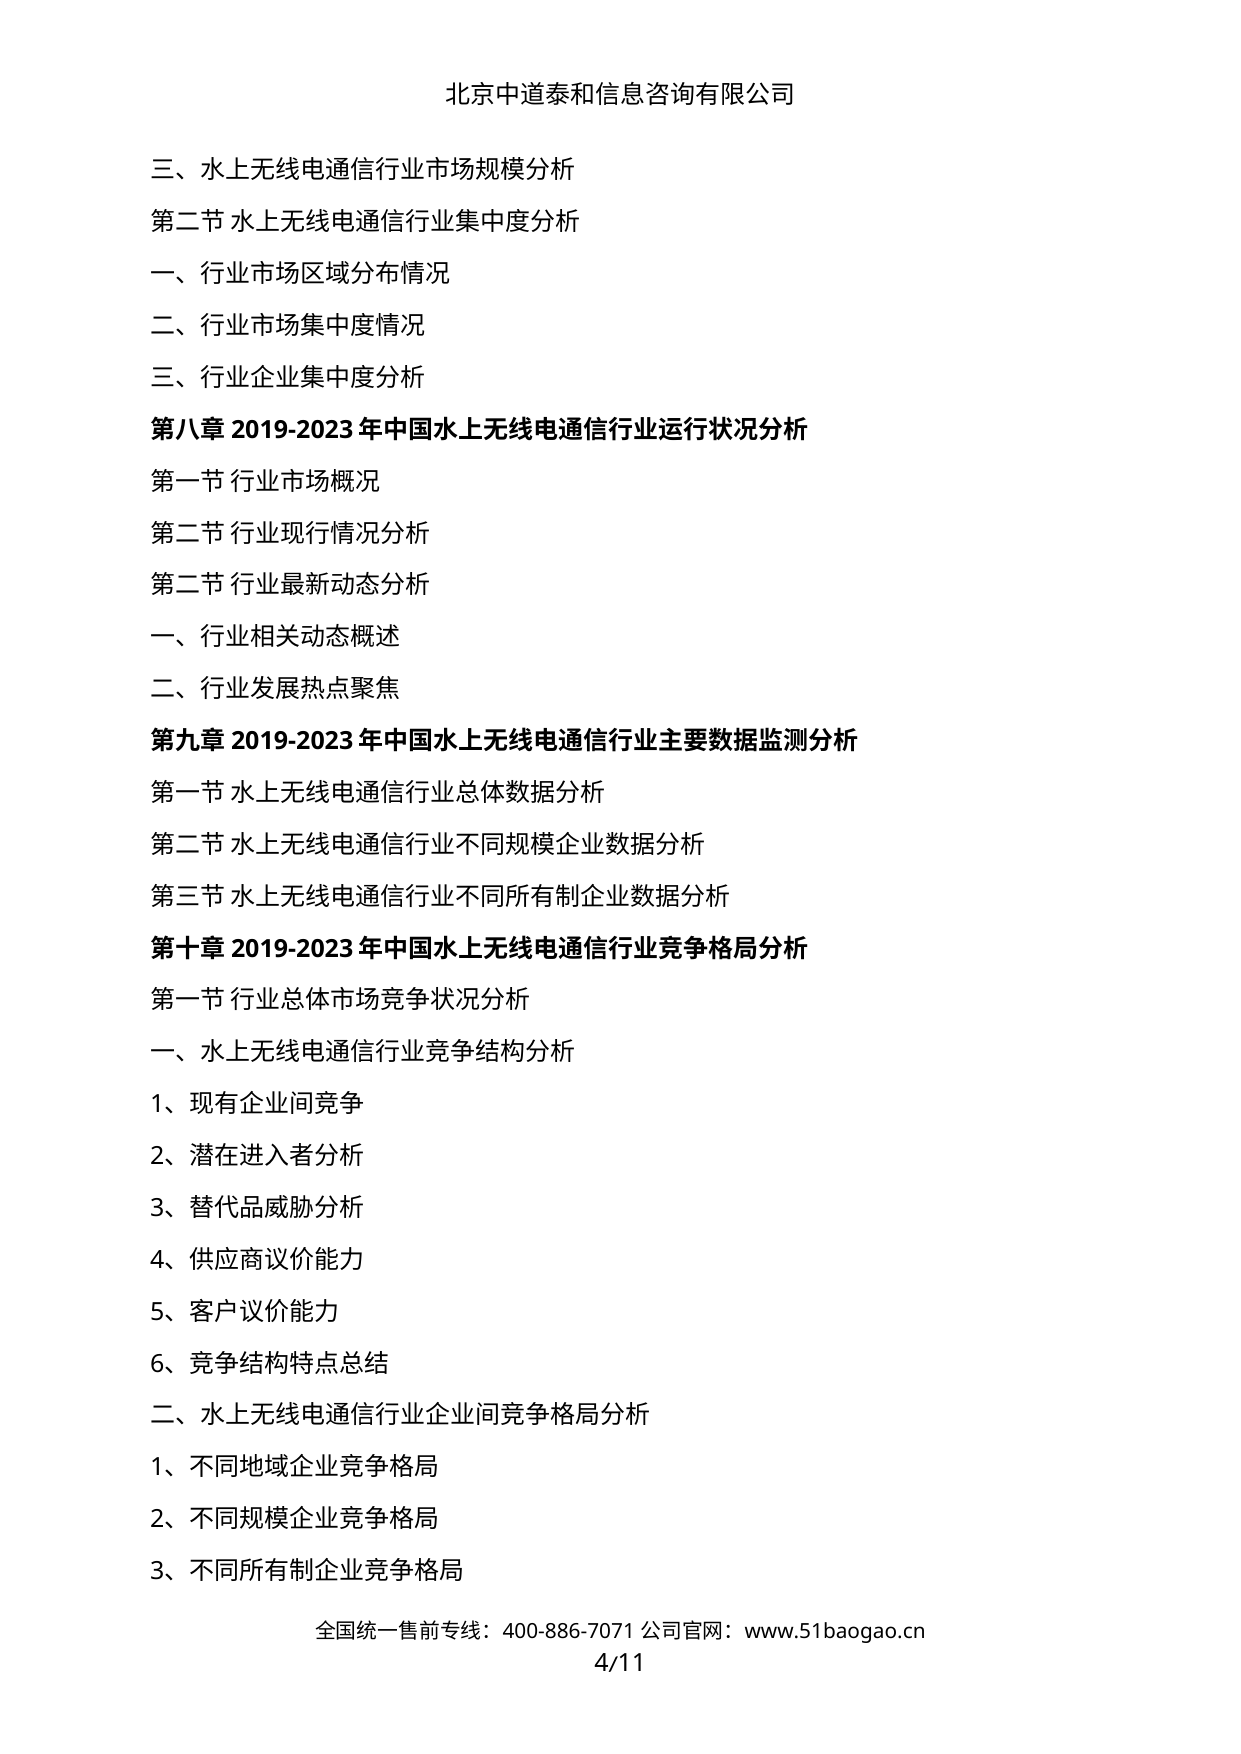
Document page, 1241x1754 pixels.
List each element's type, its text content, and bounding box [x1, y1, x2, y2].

text 第一节 行业总体市场竞争状况分析 [150, 980, 1090, 1016]
text 二、行业市场集中度情况 [150, 306, 1090, 342]
text 第二节 行业现行情况分析 [150, 513, 1090, 549]
text 一、行业市场区域分布情况 [150, 254, 1090, 290]
text 二、水上无线电通信行业企业间竞争格局分析 [150, 1395, 1090, 1431]
text 第二节 水上无线电通信行业不同规模企业数据分析 [150, 824, 1090, 861]
text 5、客户议价能力 [150, 1291, 1090, 1327]
text 第八章 2019-2023年中国水上无线电通信行业运行状况分析 [150, 409, 1090, 446]
text 第一节 行业市场概况 [150, 461, 1090, 497]
text 1、现有企业间竞争 [150, 1084, 1090, 1120]
text 第一节 水上无线电通信行业总体数据分析 [150, 772, 1090, 809]
text 一、水上无线电通信行业竞争结构分析 [150, 1032, 1090, 1068]
text 4、供应商议价能力 [150, 1239, 1090, 1276]
text 3、替代品威胁分析 [150, 1187, 1090, 1224]
text 3、不同所有制企业竞争格局 [150, 1551, 1090, 1587]
text 三、行业企业集中度分析 [150, 357, 1090, 394]
text 1、不同地域企业竞争格局 [150, 1447, 1090, 1483]
text 三、水上无线电通信行业市场规模分析 [150, 150, 1090, 186]
text 第十章 2019-2023年中国水上无线电通信行业竞争格局分析 [150, 928, 1090, 964]
text 2、不同规模企业竞争格局 [150, 1499, 1090, 1535]
text 一、行业相关动态概述 [150, 617, 1090, 653]
text 二、行业发展热点聚焦 [150, 669, 1090, 705]
text 第二节 行业最新动态分析 [150, 565, 1090, 601]
text 6、竞争结构特点总结 [150, 1343, 1090, 1379]
text 第二节 水上无线电通信行业集中度分析 [150, 202, 1090, 238]
text 2、潜在进入者分析 [150, 1136, 1090, 1172]
text 第三节 水上无线电通信行业不同所有制企业数据分析 [150, 876, 1090, 912]
text 第九章 2019-2023年中国水上无线电通信行业主要数据监测分析 [150, 721, 1090, 757]
